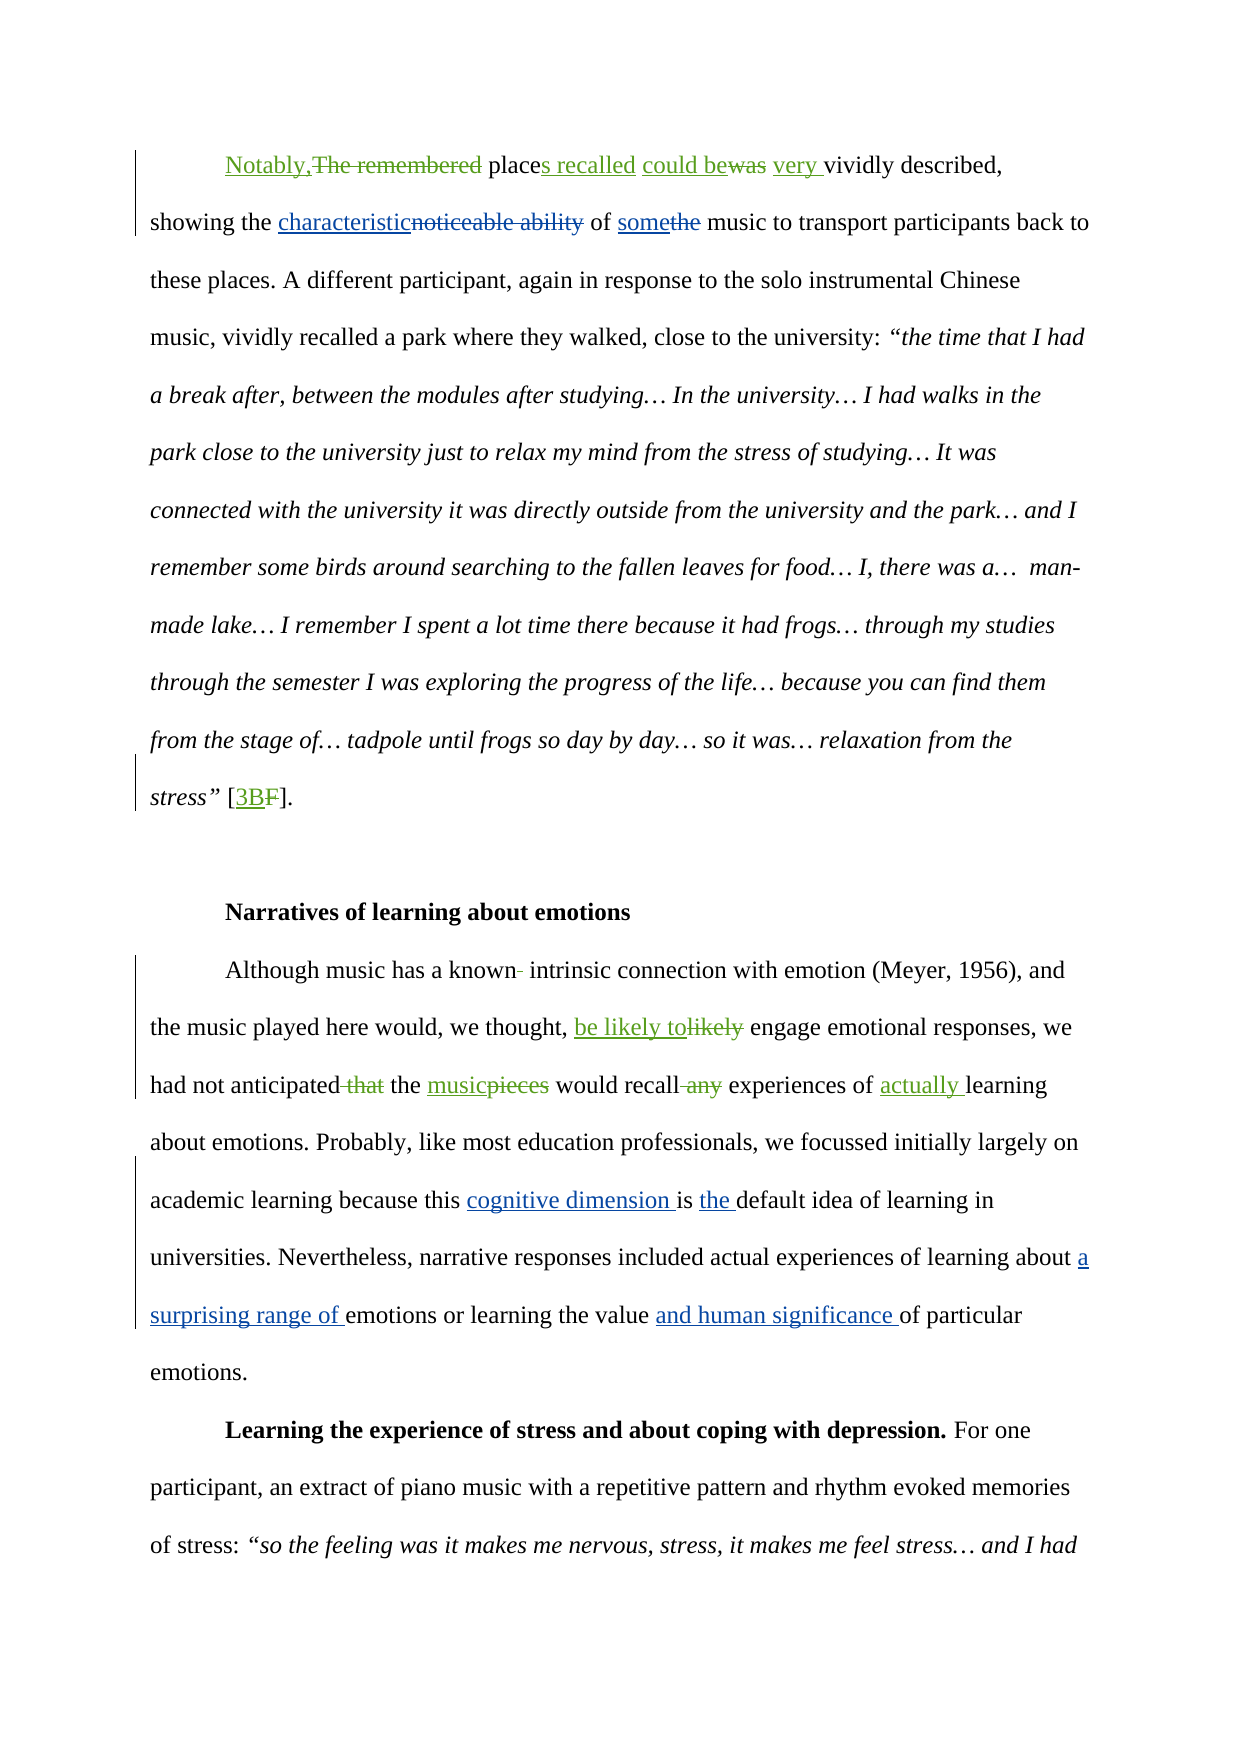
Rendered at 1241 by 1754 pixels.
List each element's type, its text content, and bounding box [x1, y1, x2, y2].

text Although music has a known intrinsic connection with emotion (Meyer, 1956), and the music played here would, we thought, engage emotional responses, we had not anticipated the would recall experiences of learning about emotions. Probably, like most education professionals, we focussed initially largely on academic learning because this is default idea of learning in universities. Nevertheless, narrative responses included actual experiences of learning about emotions or learning the value of particular emotions. [150, 955, 1090, 1386]
text place vividly described, showing the of music to transport participants back to these places. A different participant, again in response to the solo instrumental Chinese music, vividly recalled a park where they walked, close to the university: “the time that I had a break after, between the modules after studying… In the university… I had walks in the park close to the university just to relax my mind from the stress of studying… It was connected with the university it was directly outside from the university and the park… and I remember some birds around searching to the fallen leaves for food… I, there was a… man-made lake… I remember I spent a lot time there because it had frogs… through my studies through the semester I was exploring the progress of the life… because you can find them from the stage of… tadpole until frogs so day by day… so it was… relaxation from the stress” []. [150, 150, 1090, 811]
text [150, 1415, 1090, 1559]
text Narratives of learning about emotions [150, 897, 1090, 926]
